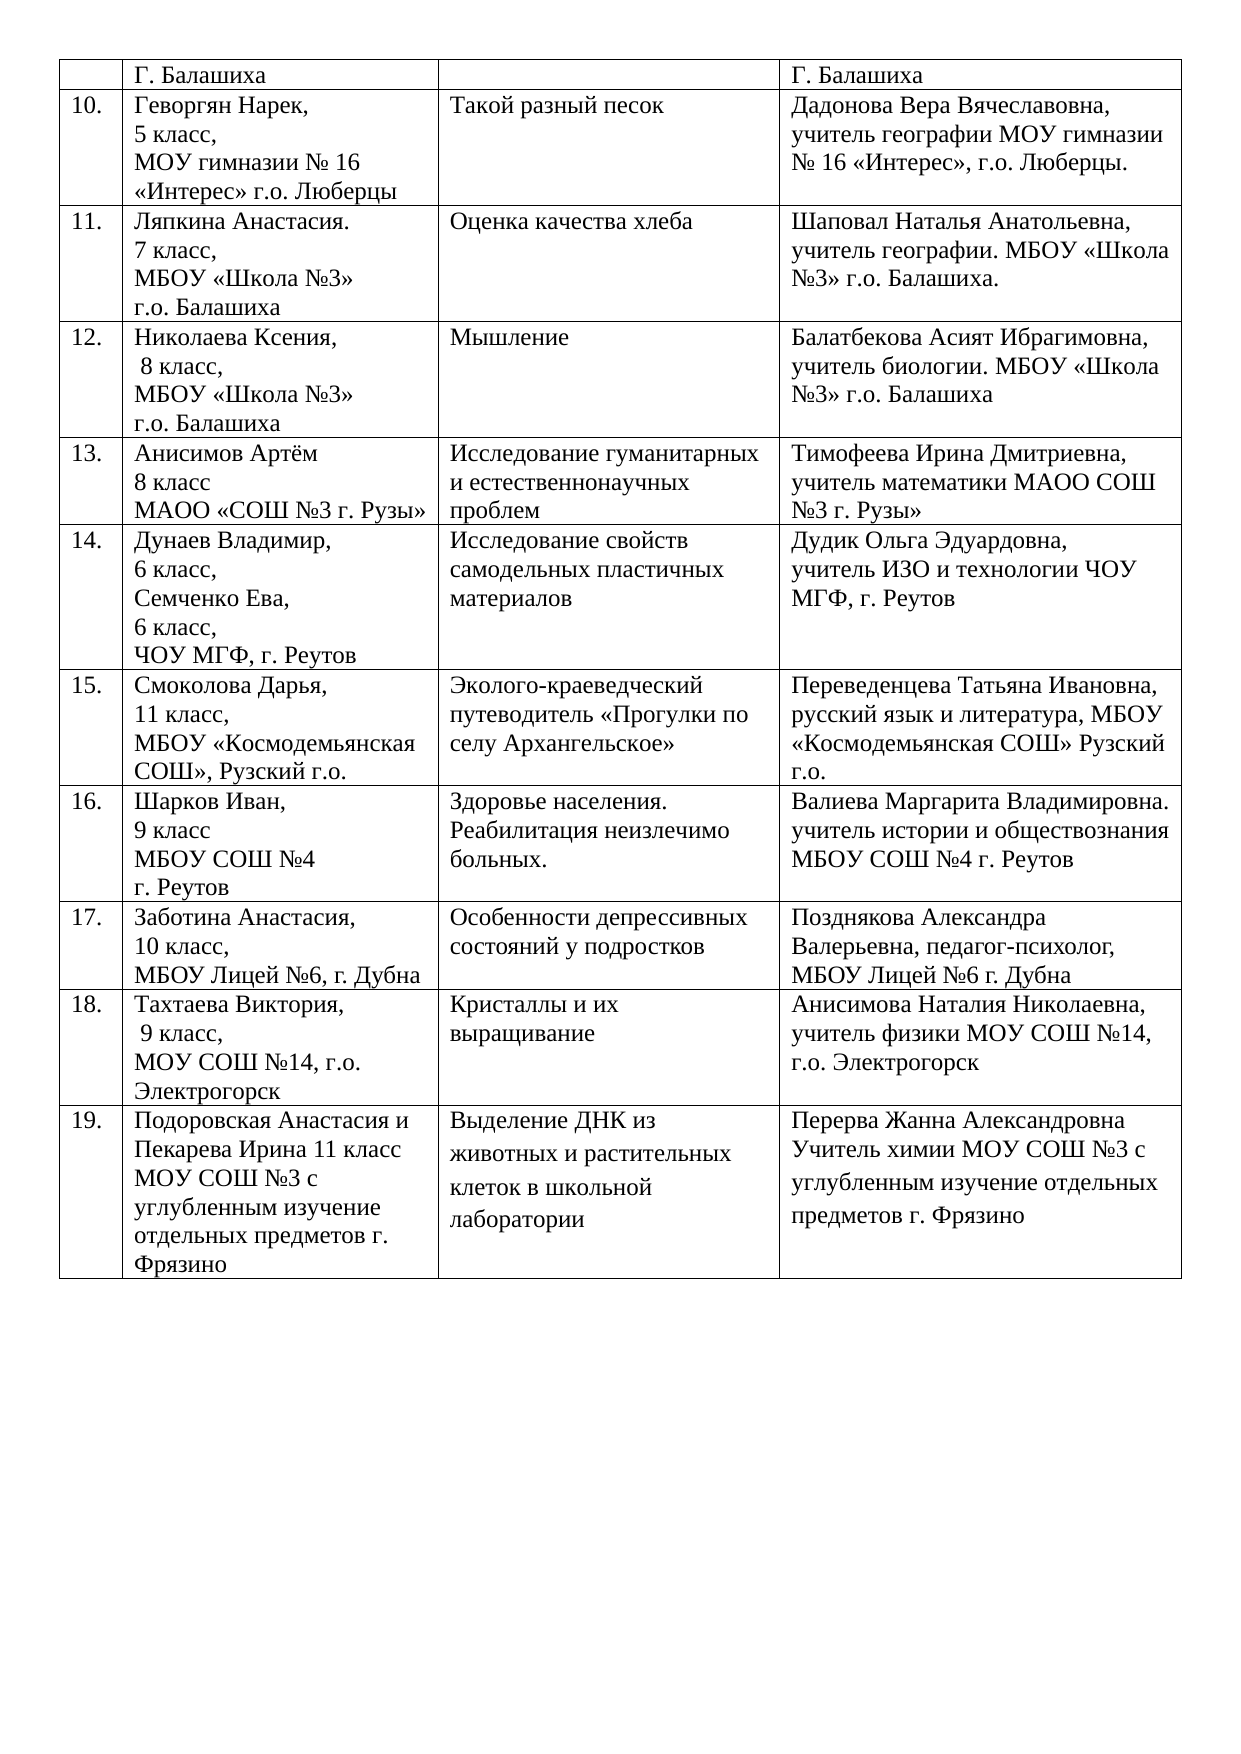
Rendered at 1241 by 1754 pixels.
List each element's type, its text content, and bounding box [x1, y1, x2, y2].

table_cell [60, 90, 122, 205]
table_cell [60, 670, 122, 785]
table_cell [60, 60, 122, 89]
table_cell Николаева Ксения, 8 класс, МБОУ «Школа №3» г.о. Балашиха [123, 322, 438, 437]
table_cell [60, 902, 122, 988]
table_cell [60, 438, 122, 524]
table_cell Дунаев Владимир, 6 класс, Семченко Ева, 6 класс, ЧОУ МГФ, г. Реутов [123, 525, 438, 669]
table_cell Геворгян Нарек, 5 класс, МОУ гимназии № 16 «Интерес» г.о. Люберцы [123, 90, 438, 205]
table_cell Исследование свойств самодельных пластичных материалов [439, 525, 779, 669]
table_cell Тахтаева Виктория, 9 класс, МОУ СОШ №14, г.о. Электрогорск [123, 990, 438, 1104]
table_cell Такой разный песок [439, 90, 779, 205]
table_cell Дудик Ольга Эдуардовна, учитель ИЗО и технологии ЧОУ МГФ, г. Реутов [780, 525, 1181, 669]
table_cell Смоколова Дарья, 11 класс, МБОУ «Космодемьянская СОШ», Рузский г.о. [123, 670, 438, 785]
table_cell Исследование гуманитарных и естественнонаучных проблем [439, 438, 779, 524]
table_cell Заботина Анастасия, 10 класс, МБОУ Лицей №6, г. Дубна [123, 902, 438, 988]
table_cell Кристаллы и их выращивание [439, 990, 779, 1104]
table_cell Оценка качества хлеба [439, 206, 779, 321]
table_cell Шаповал Наталья Анатольевна, учитель географии. МБОУ «Школа №3» г.о. Балашиха. [780, 206, 1181, 321]
table_cell Здоровье населения. Реабилитация неизлечимо больных. [439, 786, 779, 901]
table_cell [60, 990, 122, 1104]
table_cell Анисимова Наталия Николаевна, учитель физики МОУ СОШ №14, г.о. Электрогорск [780, 990, 1181, 1104]
table_cell Тимофеева Ирина Дмитриевна, учитель математики МАОО СОШ №3 г. Рузы» [780, 438, 1181, 524]
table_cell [780, 60, 1181, 89]
table_cell Мышление [439, 322, 779, 437]
table_cell Переведенцева Татьяна Ивановна, русский язык и литература, МБОУ «Космодемьянская СОШ» Рузский г.о. [780, 670, 1181, 785]
table_cell [60, 322, 122, 437]
table_cell [60, 1106, 122, 1278]
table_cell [123, 60, 438, 89]
table_cell Анисимов Артём 8 класс МАОО «СОШ №3 г. Рузы» [123, 438, 438, 524]
table_cell Особенности депрессивных состояний у подростков [439, 902, 779, 988]
table_cell [60, 786, 122, 901]
table_cell Эколого-краеведческий путеводитель «Прогулки по селу Архангельское» [439, 670, 779, 785]
table_cell Шарков Иван, 9 класс МБОУ СОШ №4 г. Реутов [123, 786, 438, 901]
table_cell Валиева Маргарита Владимировна. учитель истории и обществознания МБОУ СОШ №4 г. Реутов [780, 786, 1181, 901]
table_cell Позднякова Александра Валерьевна, педагог-психолог, МБОУ Лицей №6 г. Дубна [780, 902, 1181, 988]
table_cell Ляпкина Анастасия. 7 класс, МБОУ «Школа №3» г.о. Балашиха [123, 206, 438, 321]
table_cell Выделение ДНК из животных и растительных клеток в школьной лаборатории [439, 1106, 779, 1278]
table_cell Подоровская Анастасия и Пекарева Ирина 11 класс МОУ СОШ №3 с углубленным изучение отдельных предметов г. Фрязино [123, 1106, 438, 1278]
table_cell Дадонова Вера Вячеславовна, учитель географии МОУ гимназии № 16 «Интерес», г.о. Люберцы. [780, 90, 1181, 205]
table_cell [60, 525, 122, 669]
table_cell Балатбекова Асият Ибрагимовна, учитель биологии. МБОУ «Школа №3» г.о. Балашиха [780, 322, 1181, 437]
table_cell Перерва Жанна Александровна Учитель химии МОУ СОШ №3 с углубленным изучение отдельных предметов г. Фрязино [780, 1106, 1181, 1278]
table_cell [60, 206, 122, 321]
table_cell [439, 60, 779, 89]
